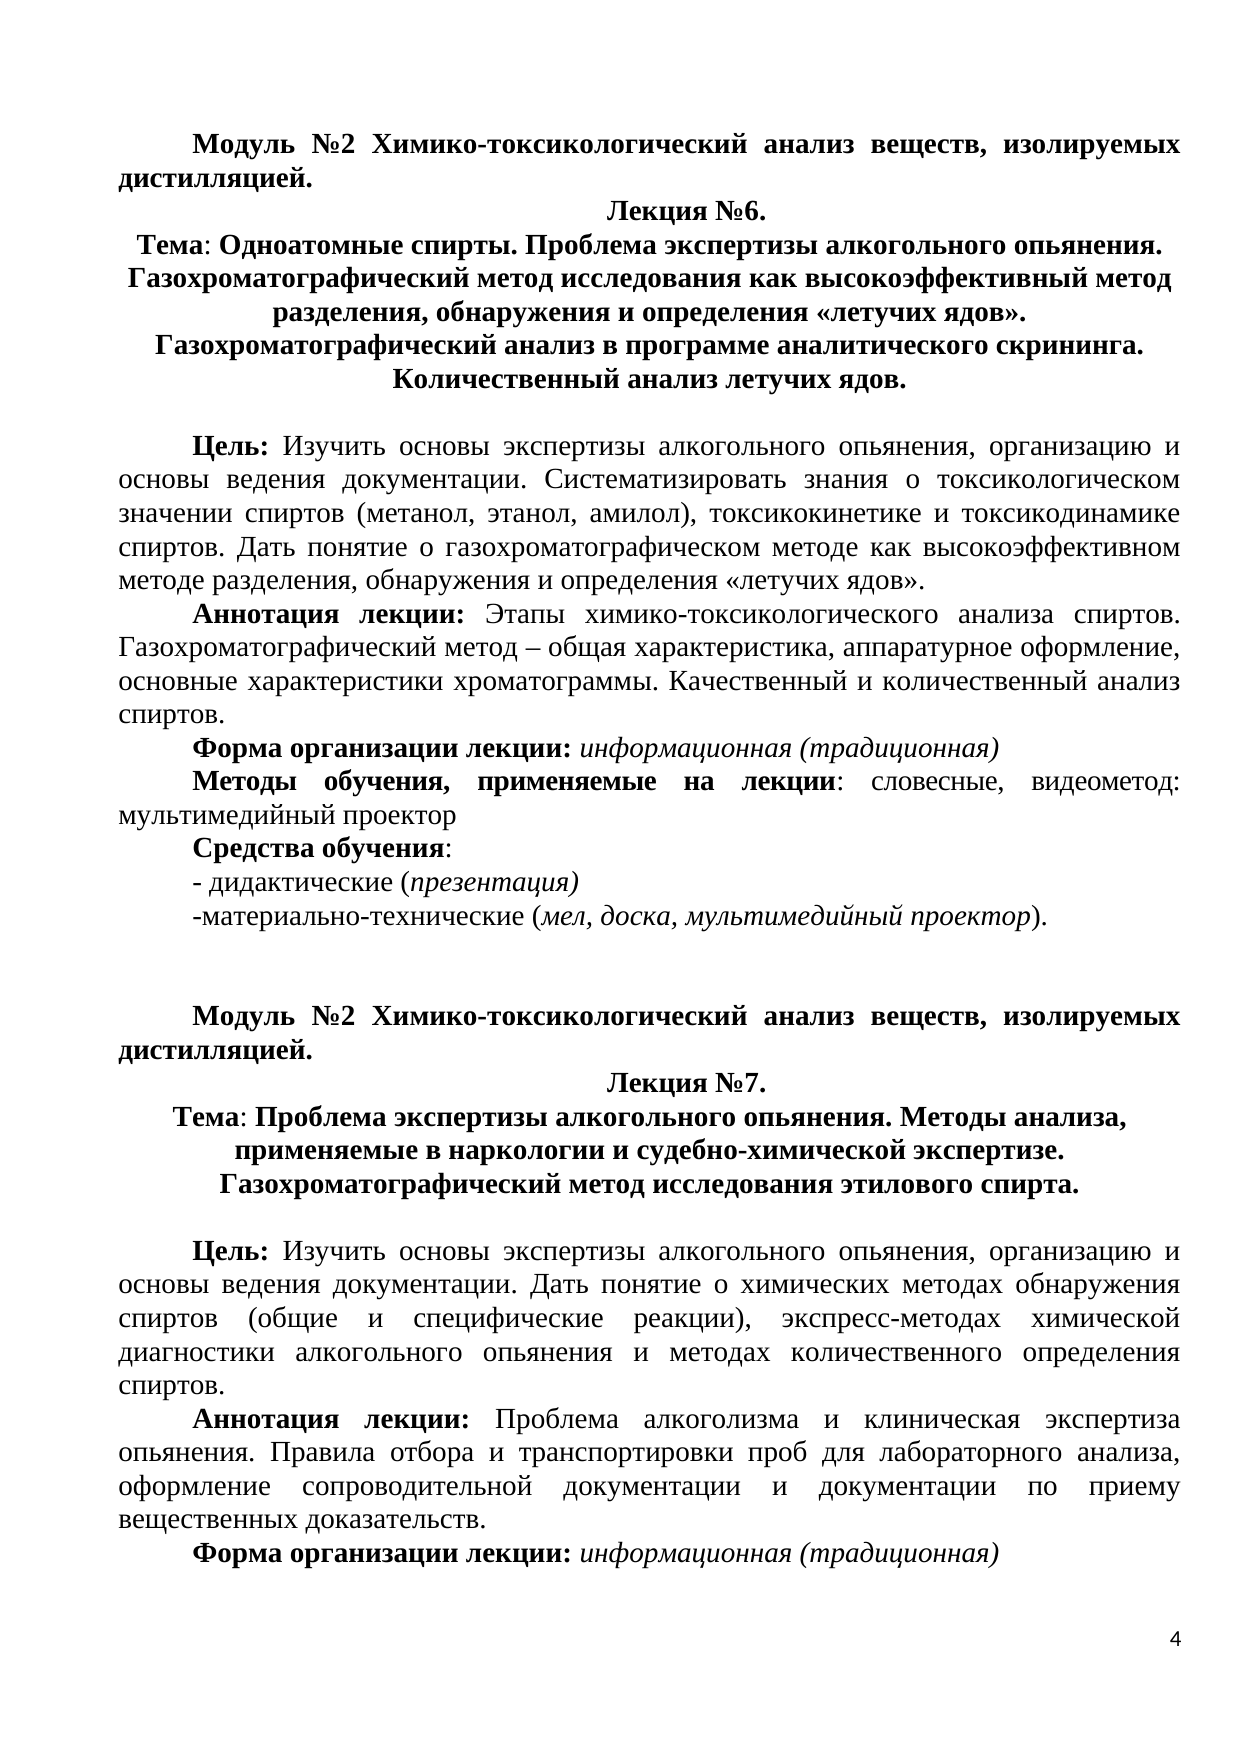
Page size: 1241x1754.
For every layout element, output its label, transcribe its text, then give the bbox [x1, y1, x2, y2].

text - дидактические (презентация) [118, 864, 1181, 898]
text Аннотация лекции: Этапы химико-токсикологического анализа спиртов. Газохроматографический метод – общая характеристика, аппаратурное оформление, основные характеристики хроматограммы. Качественный и количественный анализ спиртов. [118, 596, 1181, 730]
text Аннотация лекции: Проблема алкоголизма и клиническая экспертиза опьянения. Правила отбора и транспортировки проб для лабораторного анализа, оформление сопроводительной документации и документации по приему вещественных доказательств. [118, 1401, 1181, 1535]
text Лекция №6. [118, 193, 1181, 227]
text Цель: Изучить основы экспертизы алкогольного опьянения, организацию и основы ведения документации. Дать понятие о химических методах обнаружения спиртов (общие и специфические реакции), экспресс-методах химической диагностики алкогольного опьянения и методах количественного определения спиртов. [118, 1233, 1181, 1401]
text Средства обучения: [118, 831, 1181, 864]
text Форма организации лекции: информационная (традиционная) [118, 730, 1181, 763]
text Модуль №2 Химико-токсикологический анализ веществ, изолируемых дистилляцией. [118, 126, 1181, 193]
text Лекция №7. [118, 1065, 1181, 1099]
text -материально-технические (мел, доска, мультимедийный проектор). [118, 898, 1181, 931]
text Цель: Изучить основы экспертизы алкогольного опьянения, организацию и основы ведения документации. Систематизировать знания о токсикологическом значении спиртов (метанол, этанол, амилол), токсикокинетике и токсикодинамике спиртов. Дать понятие о газохроматографическом методе как высокоэффективном методе разделения, обнаружения и определения «летучих ядов». [118, 428, 1181, 596]
text Тема: Проблема экспертизы алкогольного опьянения. Методы анализа, применяемые в наркологии и судебно-химической экспертизе. Газохроматографический метод исследования этилового спирта. [118, 1099, 1181, 1199]
text Модуль №2 Химико-токсикологический анализ веществ, изолируемых дистилляцией. [118, 998, 1181, 1065]
text Тема: Одноатомные спирты. Проблема экспертизы алкогольного опьянения. Газохроматографический метод исследования как высокоэффективный метод разделения, обнаружения и определения «летучих ядов». Газохроматографический анализ в программе аналитического скрининга. Количественный анализ летучих ядов. [118, 227, 1181, 394]
text Методы обучения, применяемые на лекции: словесные, видеометод: мультимедийный проектор [118, 763, 1181, 831]
text Форма организации лекции: информационная (традиционная) [118, 1535, 1181, 1568]
